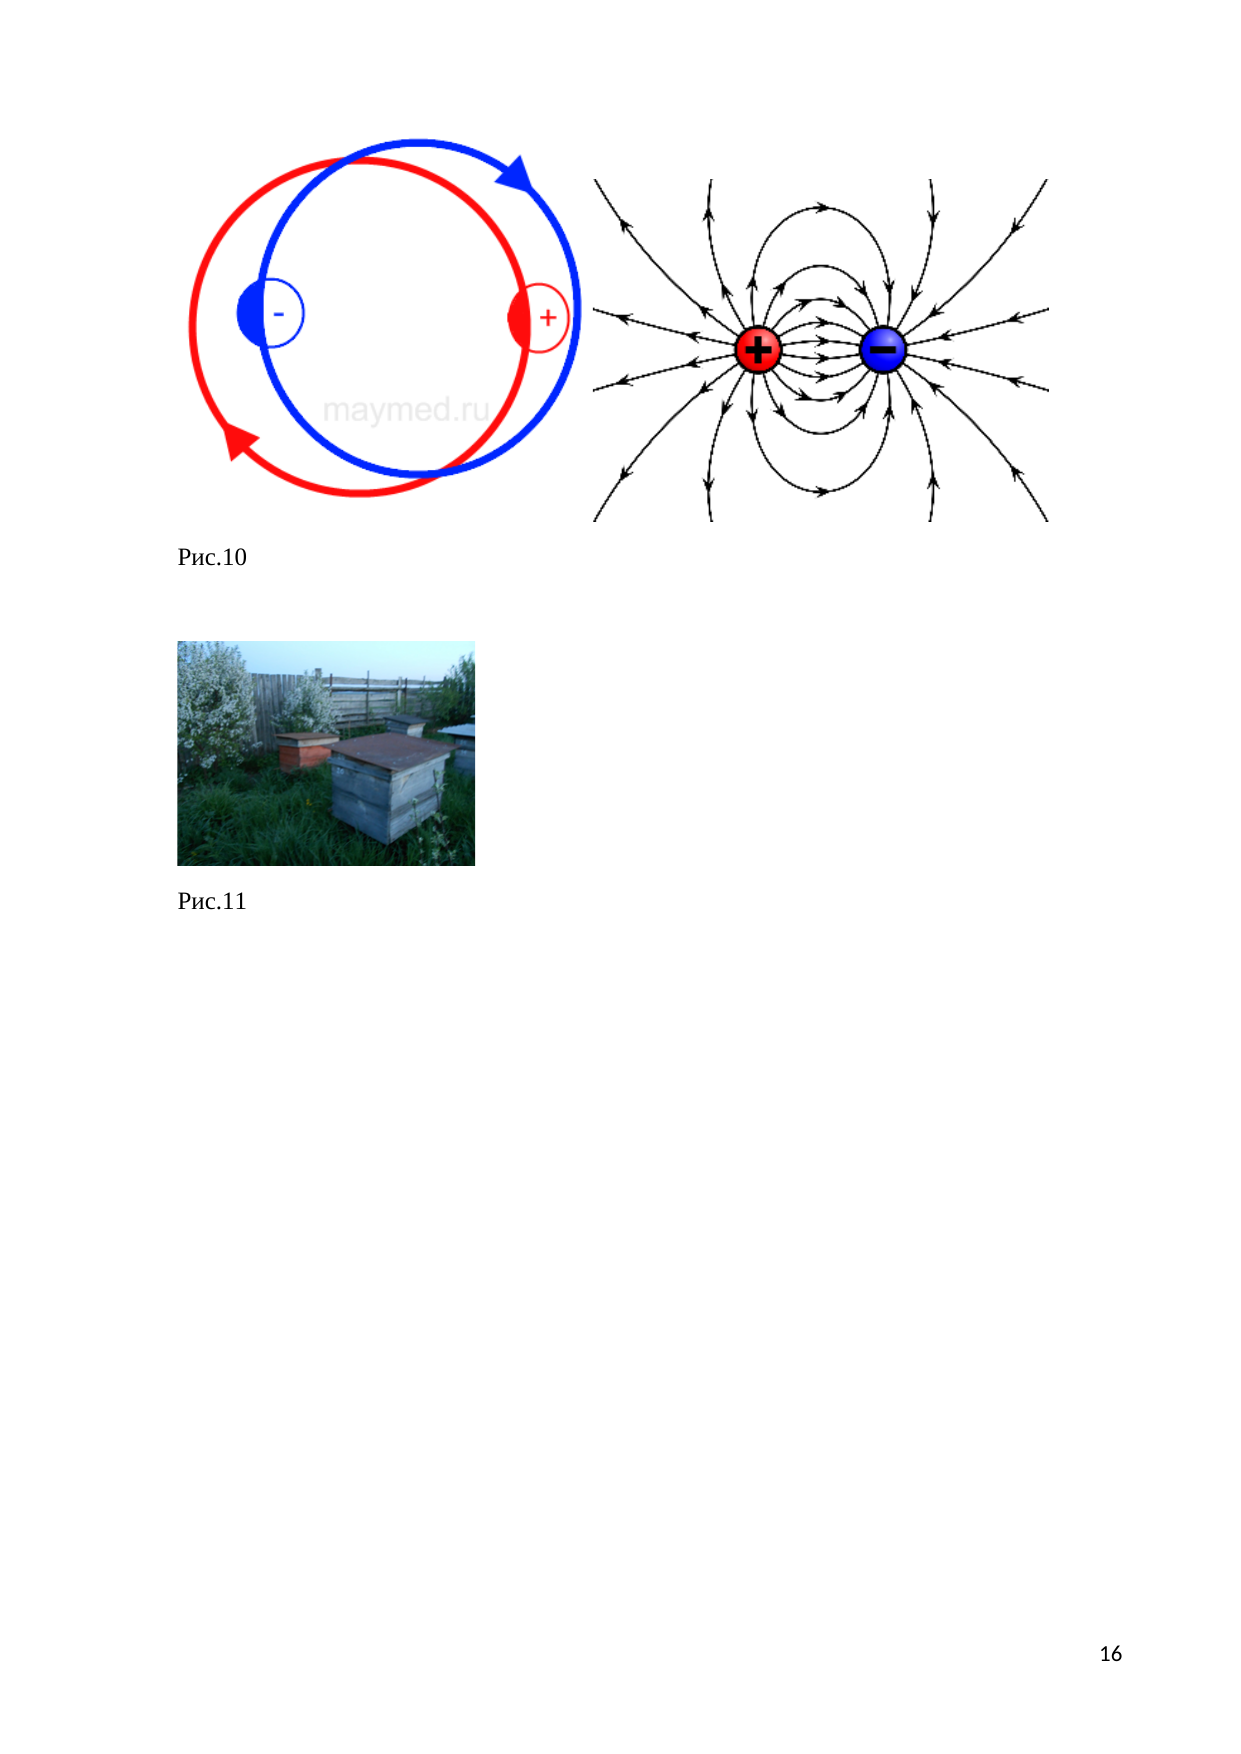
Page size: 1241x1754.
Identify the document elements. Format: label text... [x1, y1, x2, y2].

picture [183, 118, 587, 522]
text Рис.10 [177, 542, 1122, 571]
picture [177, 641, 476, 866]
text Рис.11 [177, 886, 1122, 915]
picture [592, 179, 1049, 522]
